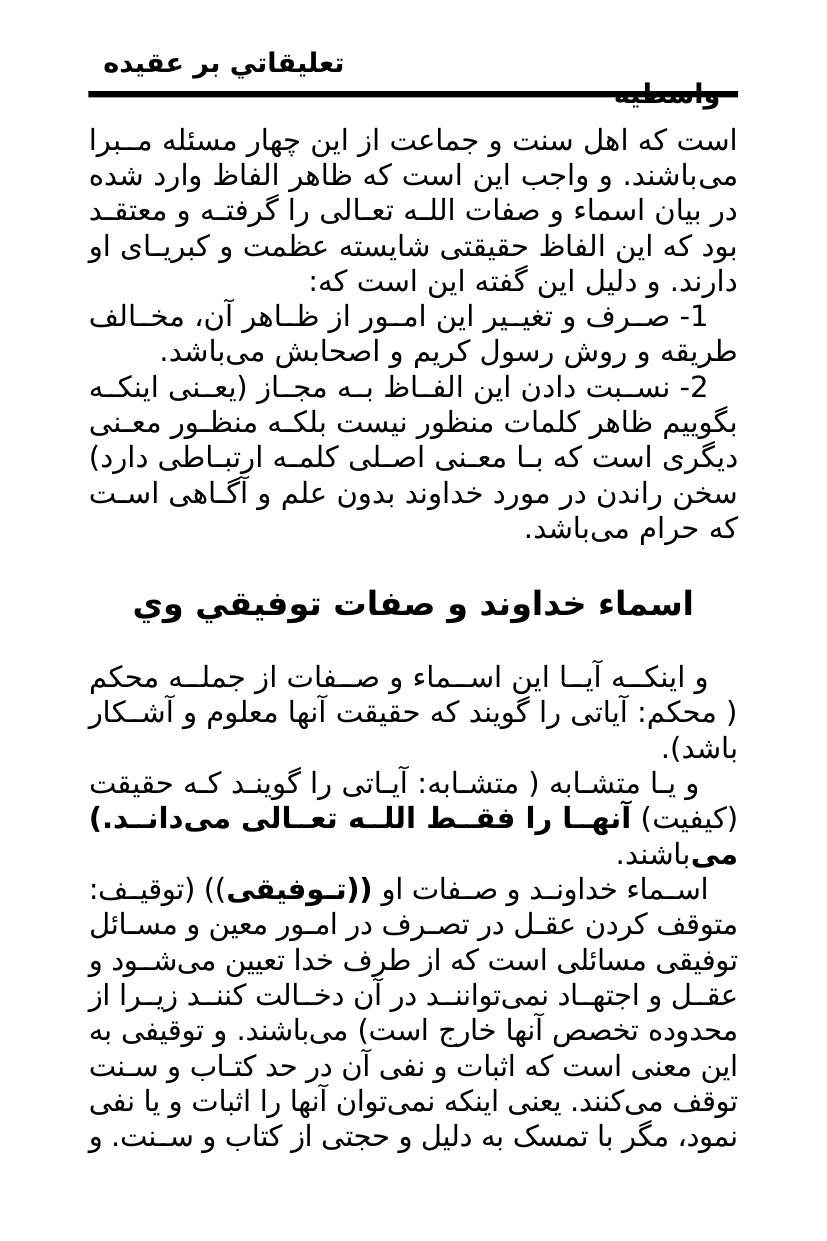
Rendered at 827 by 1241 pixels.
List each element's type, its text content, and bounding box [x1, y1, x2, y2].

text و اینكه آیا این اسماء و صفات از جمله محكم ( محكم: آیاتی را گویند كه حقیقت آنها معلوم و آشكار باشد). [89, 661, 738, 765]
text اسماء خداوند و صفات توفيقي وي [89, 584, 738, 623]
text 2- نسبت دادن این الفاظ به مجاز (یعنی اینكه بگوییم ظاهر كلمات منظور نیست بلكه منظور معنی دیگری است كه با معنی اصلی كلمه ارتباطی دارد) سخن راندن در مورد خداوند بدون علم و آگاهی است كه حرام می‌باشد. [89, 370, 738, 545]
text و یا متشابه ( متشابه: آیاتی را گویند كه حقیقت (كیفیت) آنها را فقط الله تعالی می‌داند.) می‌باشند. [89, 766, 738, 871]
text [89, 123, 738, 298]
text 1- صرف و تغییر این امور از ظاهر آن، مخالف طریقه و روش رسول كریم و اصحابش می‌باشد. [89, 299, 738, 369]
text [89, 872, 738, 1153]
